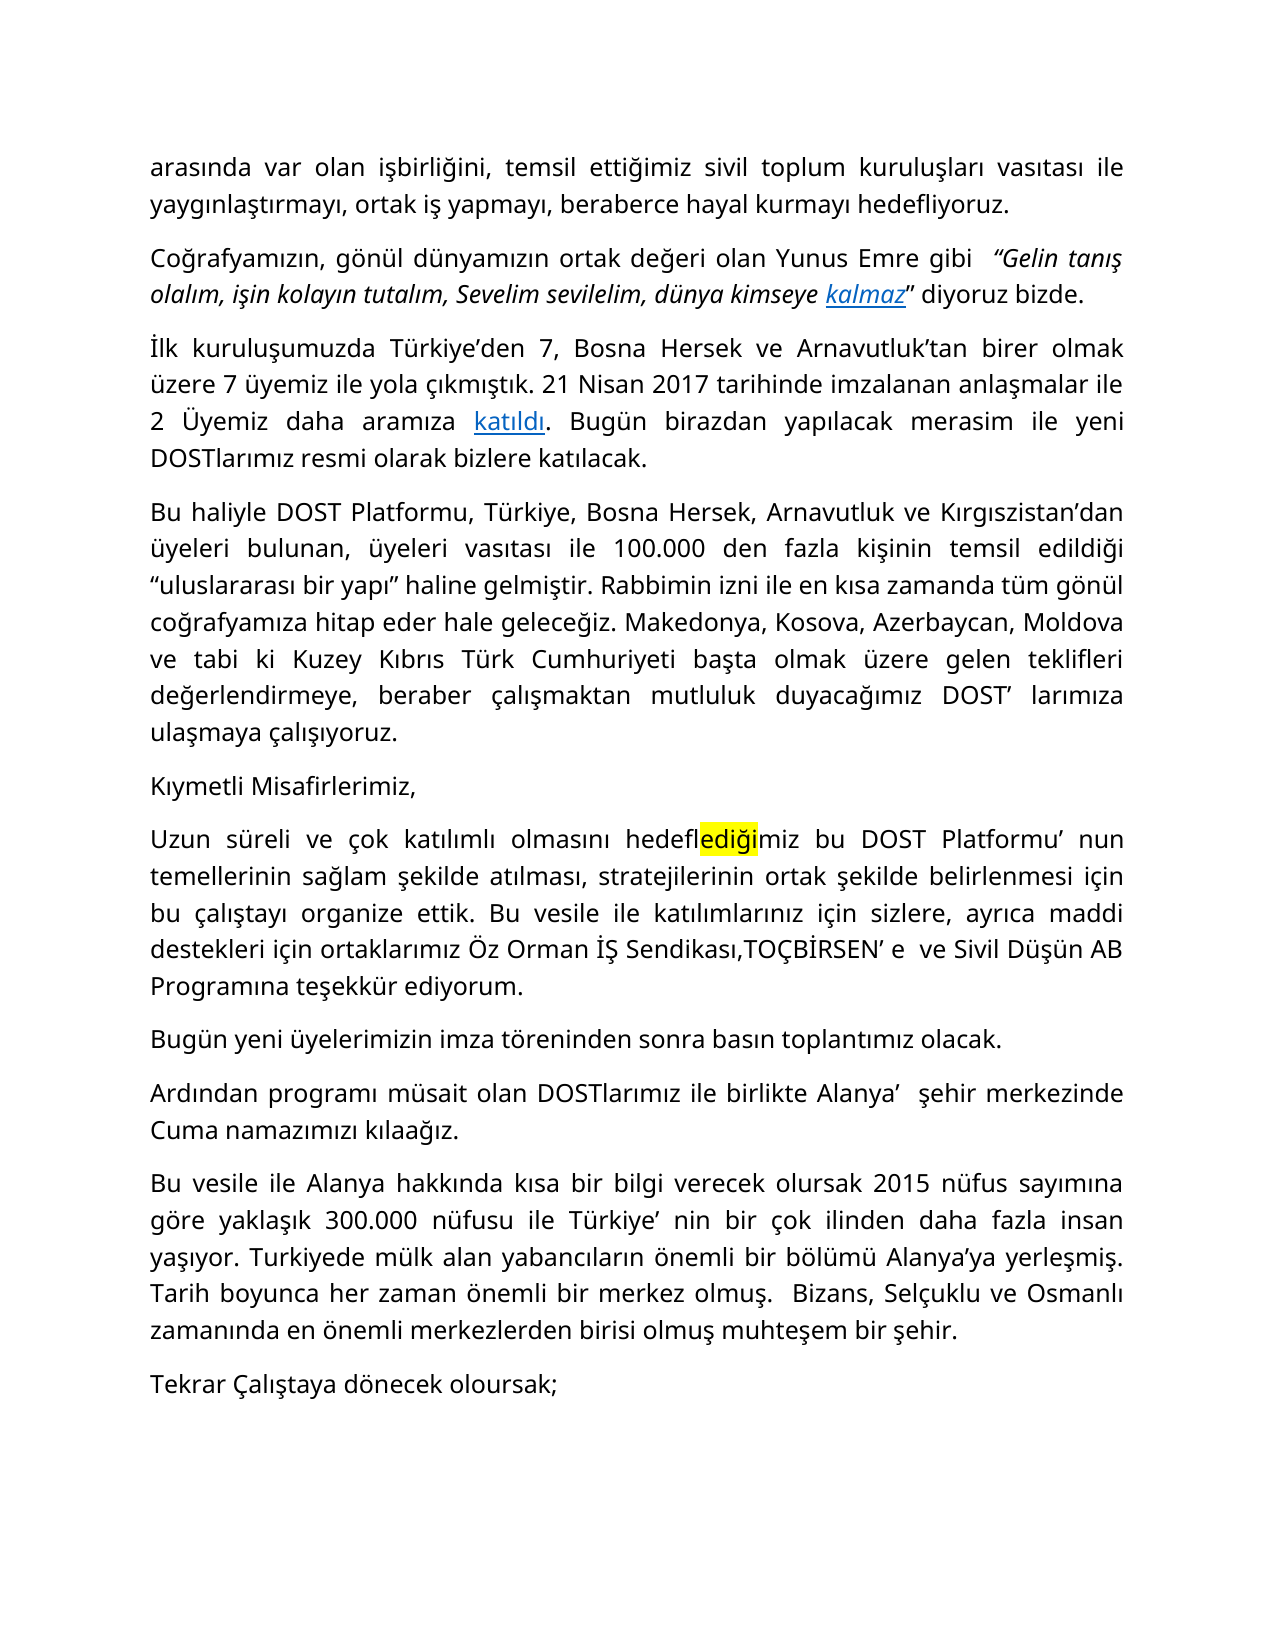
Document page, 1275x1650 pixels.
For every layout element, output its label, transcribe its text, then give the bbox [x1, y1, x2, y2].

text Kıymetli Misafirlerimiz, [150, 768, 1125, 802]
text Bu vesile ile Alanya hakkında kısa bir bilgi verecek olursak 2015 nüfus sayımına göre yaklaşık 300.000 nüfusu ile Türkiye’ nin bir çok ilinden daha fazla insan yaşıyor. Turkiyede mülk alan yabancıların önemli bir bölümü Alanya’ya yerleşmiş. Tarih boyunca her zaman önemli bir merkez olmuş. Bizans, Selçuklu ve Osmanlı zamanında en önemli merkezlerden birisi olmuş muhteşem bir şehir. [150, 1166, 1125, 1347]
text Bugün yeni üyelerimizin imza töreninden sonra basın toplantımız olacak. [150, 1022, 1125, 1056]
text İlk kuruluşumuzda Türkiye’den 7, Bosna Hersek ve Arnavutluk’tan birer olmak üzere 7 üyemiz ile yola çıkmıştık. 21 Nisan 2017 tarihinde imzalanan anlaşmalar ile 2 Üyemiz daha aramıza katıldı. Bugün birazdan yapılacak merasim ile yeni DOSTlarımız resmi olarak bizlere katılacak. [150, 330, 1125, 475]
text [150, 150, 1125, 221]
text Coğrafyamızın, gönül dünyamızın ortak değeri olan Yunus Emre gibi “Gelin tanış olalım, işin kolayın tutalım, Sevelim sevilelim, dünya kimseye kalmaz” diyoruz bizde. [150, 240, 1125, 311]
text Tekrar Çalıştaya dönecek oloursak; [150, 1366, 1125, 1400]
text Uzun süreli ve çok katılımlı olmasını hedeflediğimiz bu DOST Platformu’ nun temellerinin sağlam şekilde atılması, stratejilerinin ortak şekilde belirlenmesi için bu çalıştayı organize ettik. Bu vesile ile katılımlarınız için sizlere, ayrıca maddi destekleri için ortaklarımız Öz Orman İŞ Sendikası,TOÇBİRSEN’ e ve Sivil Düşün AB Programına teşekkür ediyorum. [150, 822, 1125, 1003]
text Bu haliyle DOST Platformu, Türkiye, Bosna Hersek, Arnavutluk ve Kırgıszistan’dan üyeleri bulunan, üyeleri vasıtası ile 100.000 den fazla kişinin temsil edildiği “uluslararası bir yapı” haline gelmiştir. Rabbimin izni ile en kısa zamanda tüm gönül coğrafyamıza hitap eder hale geleceğiz. Makedonya, Kosova, Azerbaycan, Moldova ve tabi ki Kuzey Kıbrıs Türk Cumhuriyeti başta olmak üzere gelen teklifleri değerlendirmeye, beraber çalışmaktan mutluluk duyacağımız DOST’ larımıza ulaşmaya çalışıyoruz. [150, 494, 1125, 749]
text Ardından programı müsait olan DOSTlarımız ile birlikte Alanya’ şehir merkezinde Cuma namazımızı kılaağız. [150, 1076, 1125, 1146]
